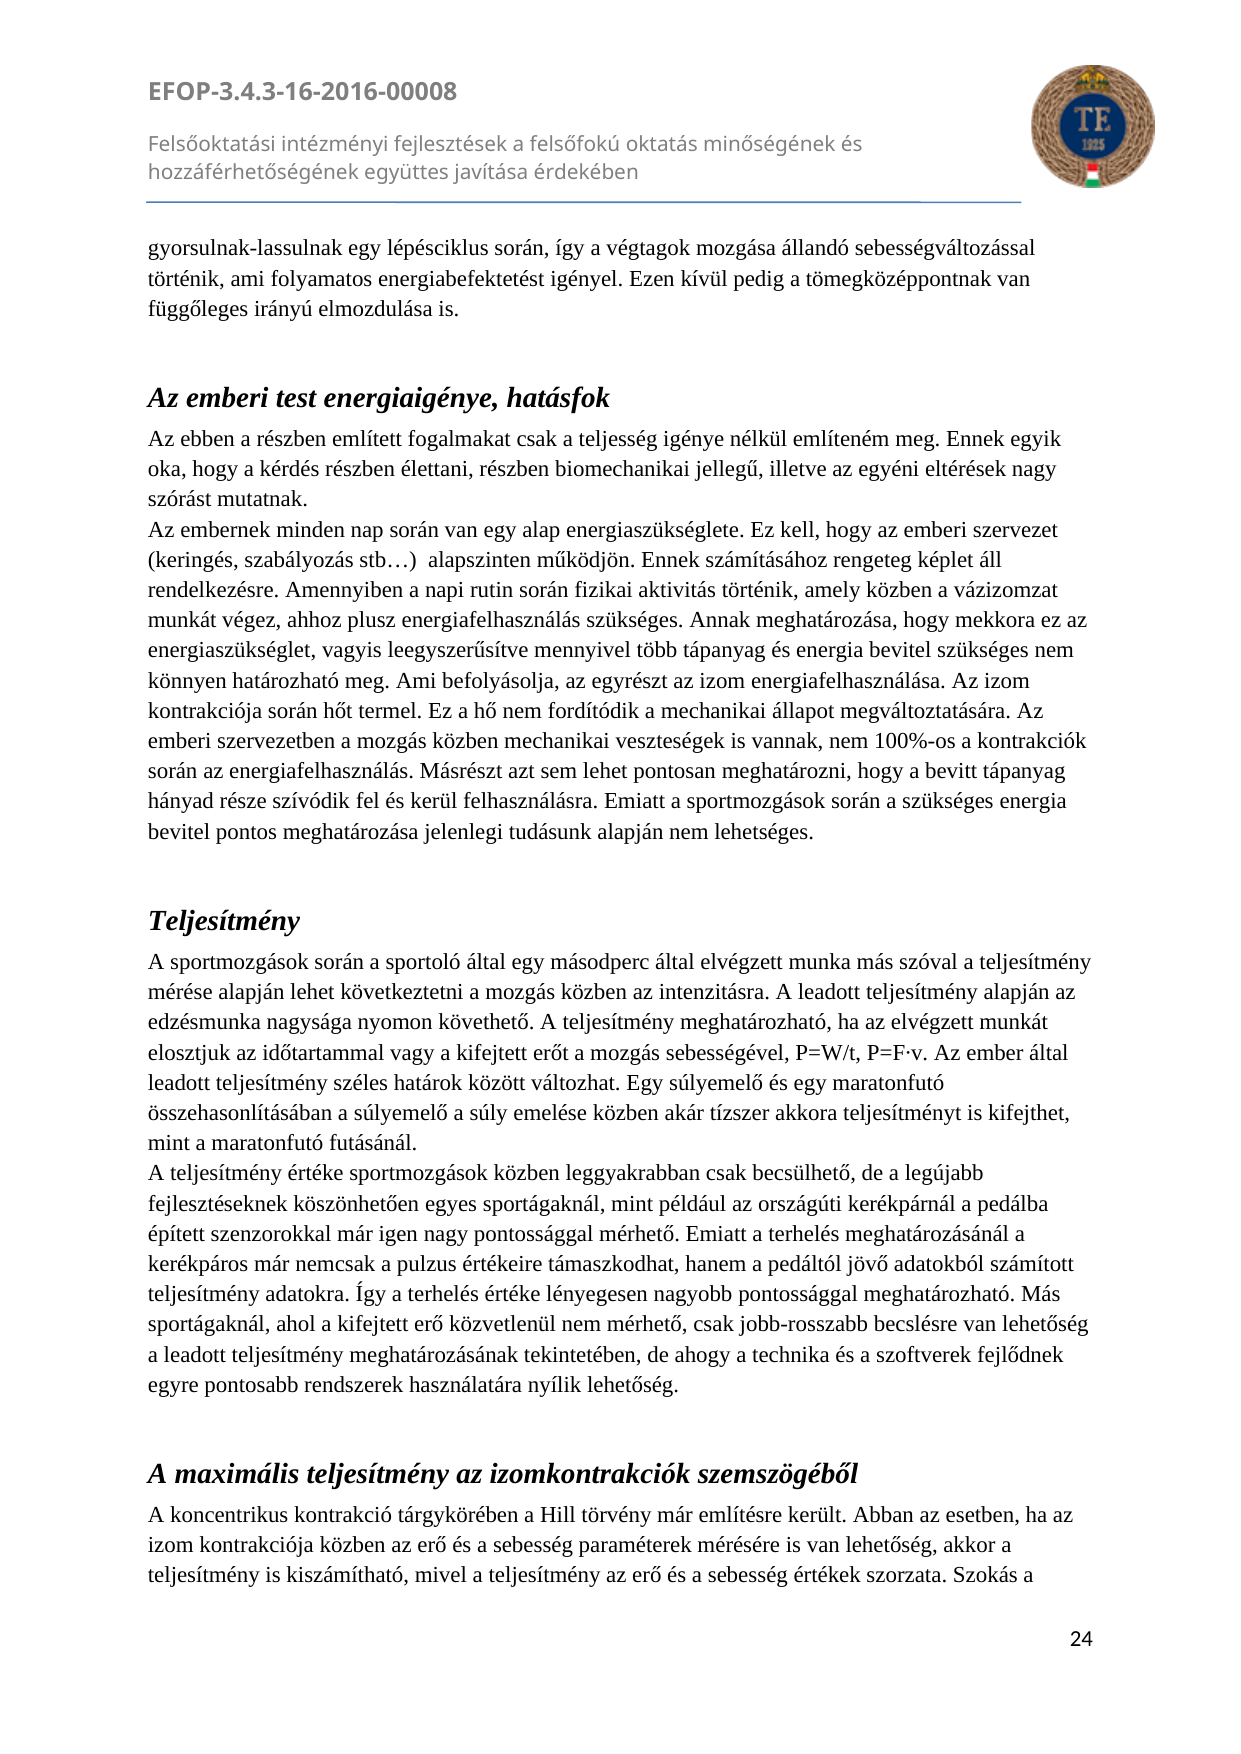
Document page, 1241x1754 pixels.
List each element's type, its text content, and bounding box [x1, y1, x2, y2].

text A sportmozgások során a sportoló által egy másodperc által elvégzett munka más szóval a teljesítmény mérése alapján lehet következtetni a mozgás közben az intenzitásra. A leadott teljesítmény alapján az edzésmunka nagysága nyomon követhető. A teljesítmény meghatározható, ha az elvégzett munkát elosztjuk az időtartammal vagy a kifejtett erőt a mozgás sebességével, P=W/t, P=F∙v. Az ember által leadott teljesítmény széles határok között változhat. Egy súlyemelő és egy maratonfutó összehasonlításában a súlyemelő a súly emelése közben akár tízszer akkora teljesítményt is kifejthet, mint a maratonfutó futásánál. [148, 948, 1093, 1156]
subtitle Az emberi test energiaigénye, hatásfok [148, 380, 1093, 414]
text Az embernek minden nap során van egy alap energiaszükséglete. Ez kell, hogy az emberi szervezet (keringés, szabályozás stb…) alapszinten működjön. Ennek számításához rengeteg képlet áll rendelkezésre. Amennyiben a napi rutin során fizikai aktivitás történik, amely közben a vázizomzat munkát végez, ahhoz plusz energiafelhasználás szükséges. Annak meghatározása, hogy mekkora ez az energiaszükséglet, vagyis leegyszerűsítve mennyivel több tápanyag és energia bevitel szükséges nem könnyen határozható meg. Ami befolyásolja, az egyrészt az izom energiafelhasználása. Az izom kontrakciója során hőt termel. Ez a hő nem fordítódik a mechanikai állapot megváltoztatására. Az emberi szervezetben a mozgás közben mechanikai veszteségek is vannak, nem 100%-os a kontrakciók során az energiafelhasználás. Másrészt azt sem lehet pontosan meghatározni, hogy a bevitt tápanyag hányad része szívódik fel és kerül felhasználásra. Emiatt a sportmozgások során a szükséges energia bevitel pontos meghatározása jelenlegi tudásunk alapján nem lehetséges. [148, 516, 1093, 844]
subtitle Teljesítmény [148, 903, 1093, 937]
subtitle A maximális teljesítmény az izomkontrakciók szemszögéből [148, 1456, 1093, 1490]
text Az ebben a részben említett fogalmakat csak a teljesség igénye nélkül említeném meg. Ennek egyik oka, hogy a kérdés részben élettani, részben biomechanikai jellegű, illetve az egyéni eltérések nagy szórást mutatnak. [148, 425, 1093, 512]
picture [1031, 65, 1155, 188]
text A teljesítmény értéke sportmozgások közben leggyakrabban csak becsülhető, de a legújabb fejlesztéseknek köszönhetően egyes sportágaknál, mint például az országúti kerékpárnál a pedálba épített szenzorokkal már igen nagy pontossággal mérhető. Emiatt a terhelés meghatározásánál a kerékpáros már nemcsak a pulzus értékeire támaszkodhat, hanem a pedáltól jövő adatokból számított teljesítmény adatokra. Így a terhelés értéke lényegesen nagyobb pontossággal meghatározható. Más sportágaknál, ahol a kifejtett erő közvetlenül nem mérhető, csak jobb-rosszabb becslésre van lehetőség a leadott teljesítmény meghatározásának tekintetében, de ahogy a technika és a szoftverek fejlődnek egyre pontosabb rendszerek használatára nyílik lehetőség. [148, 1159, 1093, 1397]
